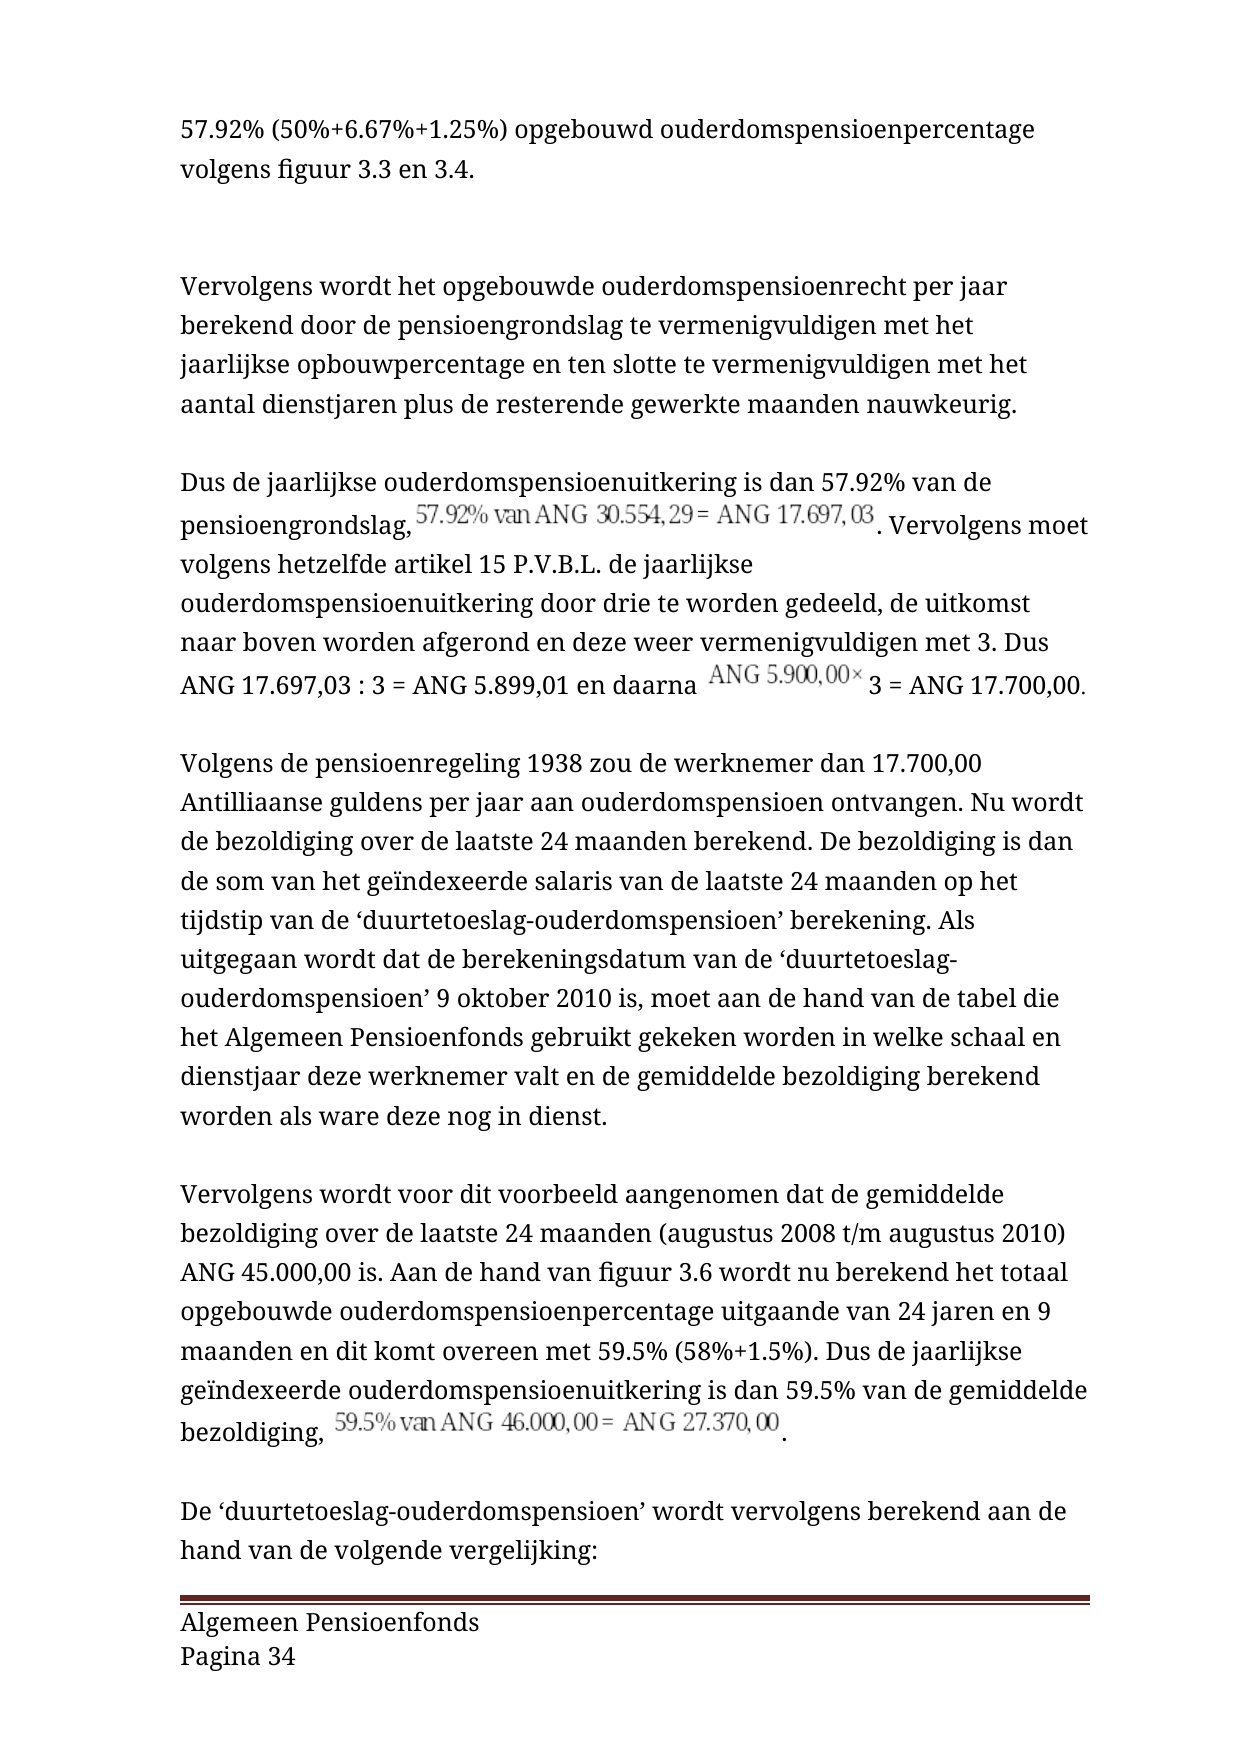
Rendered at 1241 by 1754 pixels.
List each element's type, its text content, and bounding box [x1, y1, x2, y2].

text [180, 112, 1090, 185]
text Volgens de pensioenregeling 1938 zou de werknemer dan 17.700,00 Antilliaanse guldens per jaar aan ouderdomspensioen ontvangen. Nu wordt de bezoldiging over de laatste 24 maanden berekend. De bezoldiging is dan de som van het geïndexeerde salaris van de laatste 24 maanden op het tijdstip van de ‘duurtetoeslag-ouderdomspensioen’ berekening. Als uitgegaan wordt dat de berekeningsdatum van de ‘duurtetoeslag-ouderdomspensioen’ 9 oktober 2010 is, moet aan de hand van de tabel die het Algemeen Pensioenfonds gebruikt gekeken worden in welke schaal en dienstjaar deze werknemer valt en de gemiddelde bezoldiging berekend worden als ware deze nog in dienst. [180, 746, 1090, 1132]
text Vervolgens wordt het opgebouwde ouderdomspensioenrecht per jaar berekend door de pensioengrondslag te vermenigvuldigen met het jaarlijkse opbouwpercentage en ten slotte te vermenigvuldigen met het aantal dienstjaren plus de resterende gewerkte maanden nauwkeurig. [180, 269, 1090, 420]
text Vervolgens wordt voor dit voorbeeld aangenomen dat de gemiddelde bezoldiging over de laatste 24 maanden (augustus 2008 t/m augustus 2010) ANG 45.000,00 is. Aan de hand van figuur 3.6 wordt nu berekend het totaal opgebouwde ouderdomspensioenpercentage uitgaande van 24 jaren en 9 maanden en dit komt overeen met 59.5% (58%+1.5%). Dus de jaarlijkse geïndexeerde ouderdomspensioenuitkering is dan 59.5% van de gemiddelde bezoldiging, . [180, 1177, 1090, 1449]
text Dus de jaarlijkse ouderdomspensioenuitkering is dan 57.92% van de pensioengrondslag,. Vervolgens moet volgens hetzelfde artikel 15 P.V.B.L. de jaarlijkse ouderdomspensioenuitkering door drie te worden gedeeld, de uitkomst naar boven worden afgerond en deze weer vermenigvuldigen met 3. Dus ANG 17.697,03 : 3 = ANG 5.899,01 en daarna 3 = ANG 17.700,00. [180, 465, 1090, 701]
text De ‘duurtetoeslag-ouderdomspensioen’ wordt vervolgens berekend aan de hand van de volgende vergelijking: [180, 1493, 1090, 1567]
